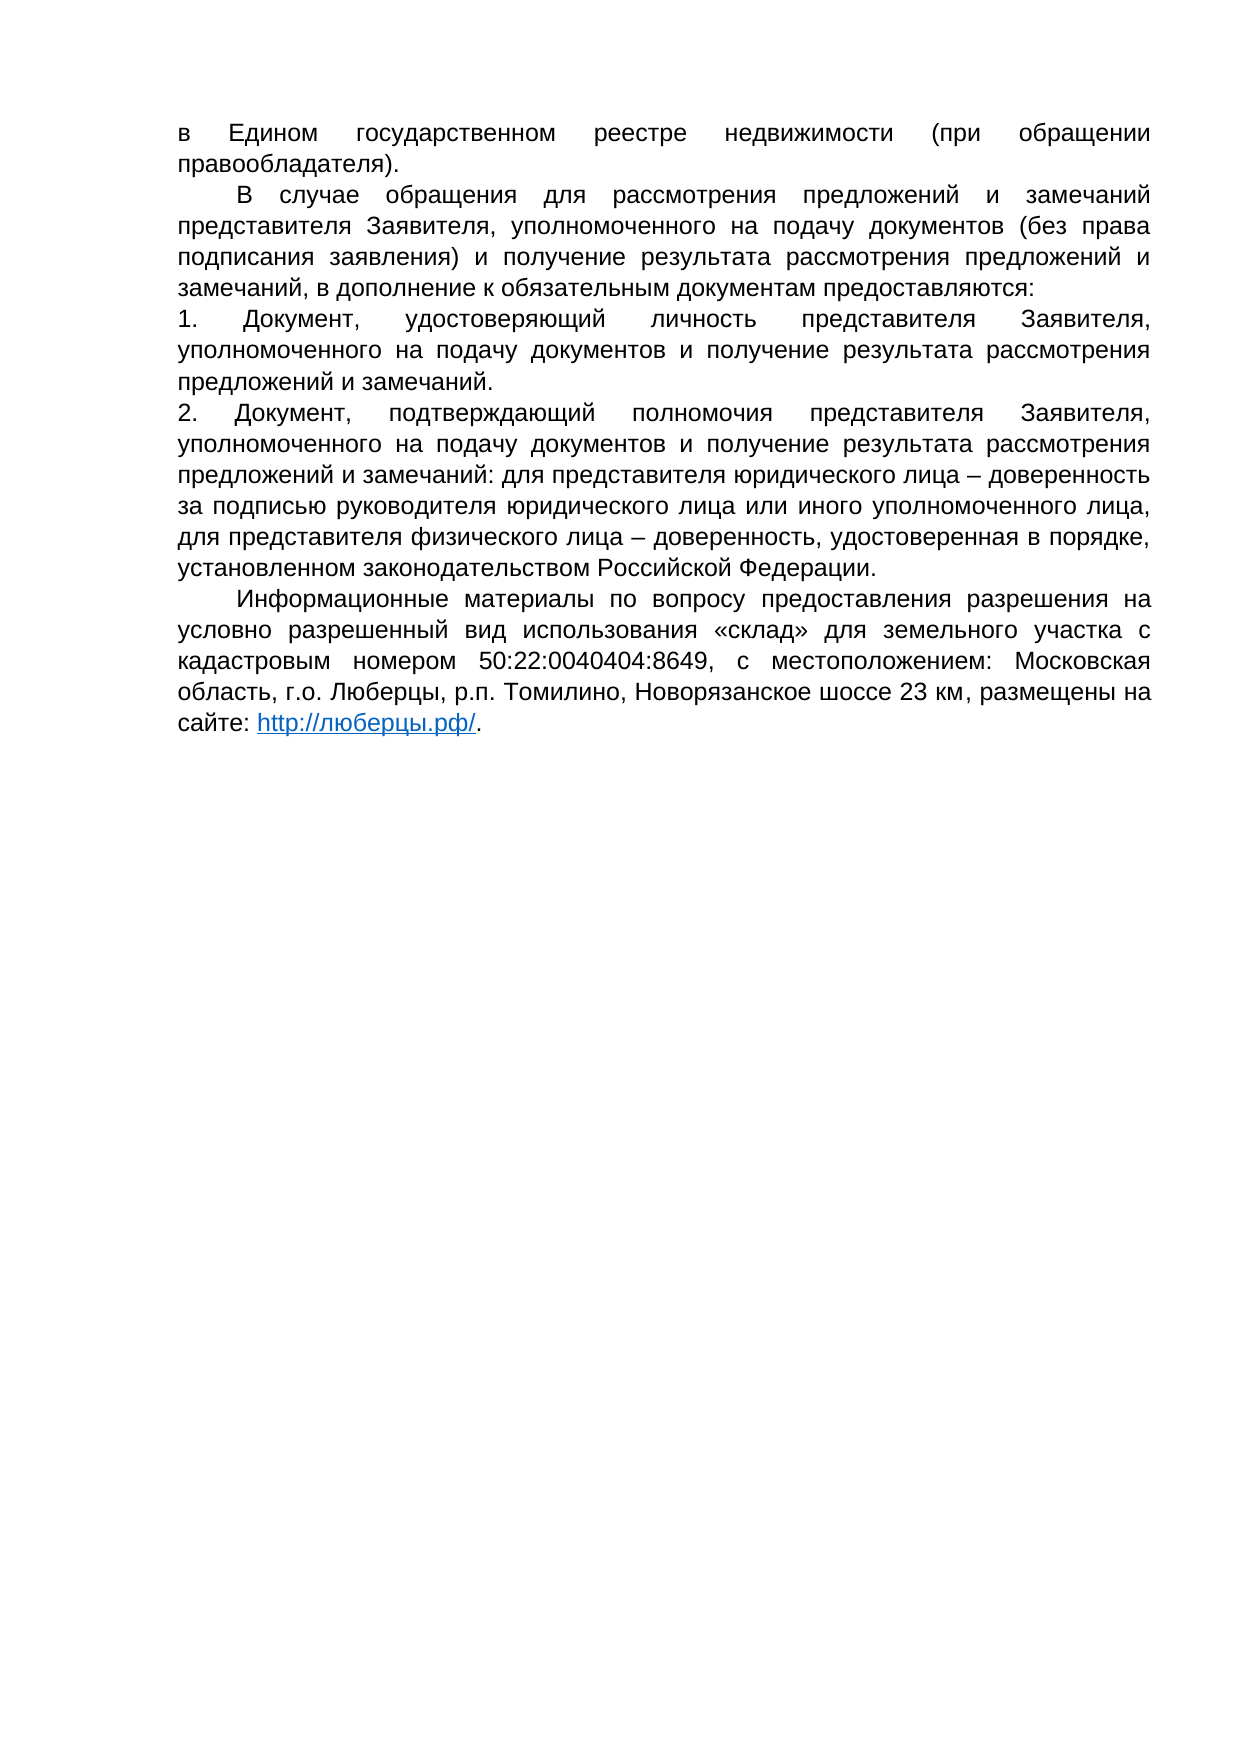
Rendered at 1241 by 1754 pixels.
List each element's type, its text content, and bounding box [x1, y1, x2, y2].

text 1. Документ, удостоверяющий личность представителя Заявителя, уполномоченного на подачу документов и получение результата рассмотрения предложений и замечаний. [177, 304, 1152, 395]
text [177, 118, 1152, 178]
text Информационные материалы по вопросу предоставления разрешения на условно разрешенный вид использования «склад» для земельного участка с кадастровым номером 50:22:0040404:8649, с местоположением: Московская область, г.о. Люберцы, р.п. Томилино, Новорязанское шоссе 23 км, размещены на сайте: http://люберцы.рф/. [177, 584, 1152, 737]
text В случае обращения для рассмотрения предложений и замечаний представителя Заявителя, уполномоченного на подачу документов (без права подписания заявления) и получение результата рассмотрения предложений и замечаний, в дополнение к обязательным документам предоставляются: [177, 180, 1152, 302]
text 2. Документ, подтверждающий полномочия представителя Заявителя, уполномоченного на подачу документов и получение результата рассмотрения предложений и замечаний: для представителя юридического лица – доверенность за подписью руководителя юридического лица или иного уполномоченного лица, для представителя физического лица – доверенность, удостоверенная в порядке, установленном законодательством Российской Федерации. [177, 397, 1152, 581]
